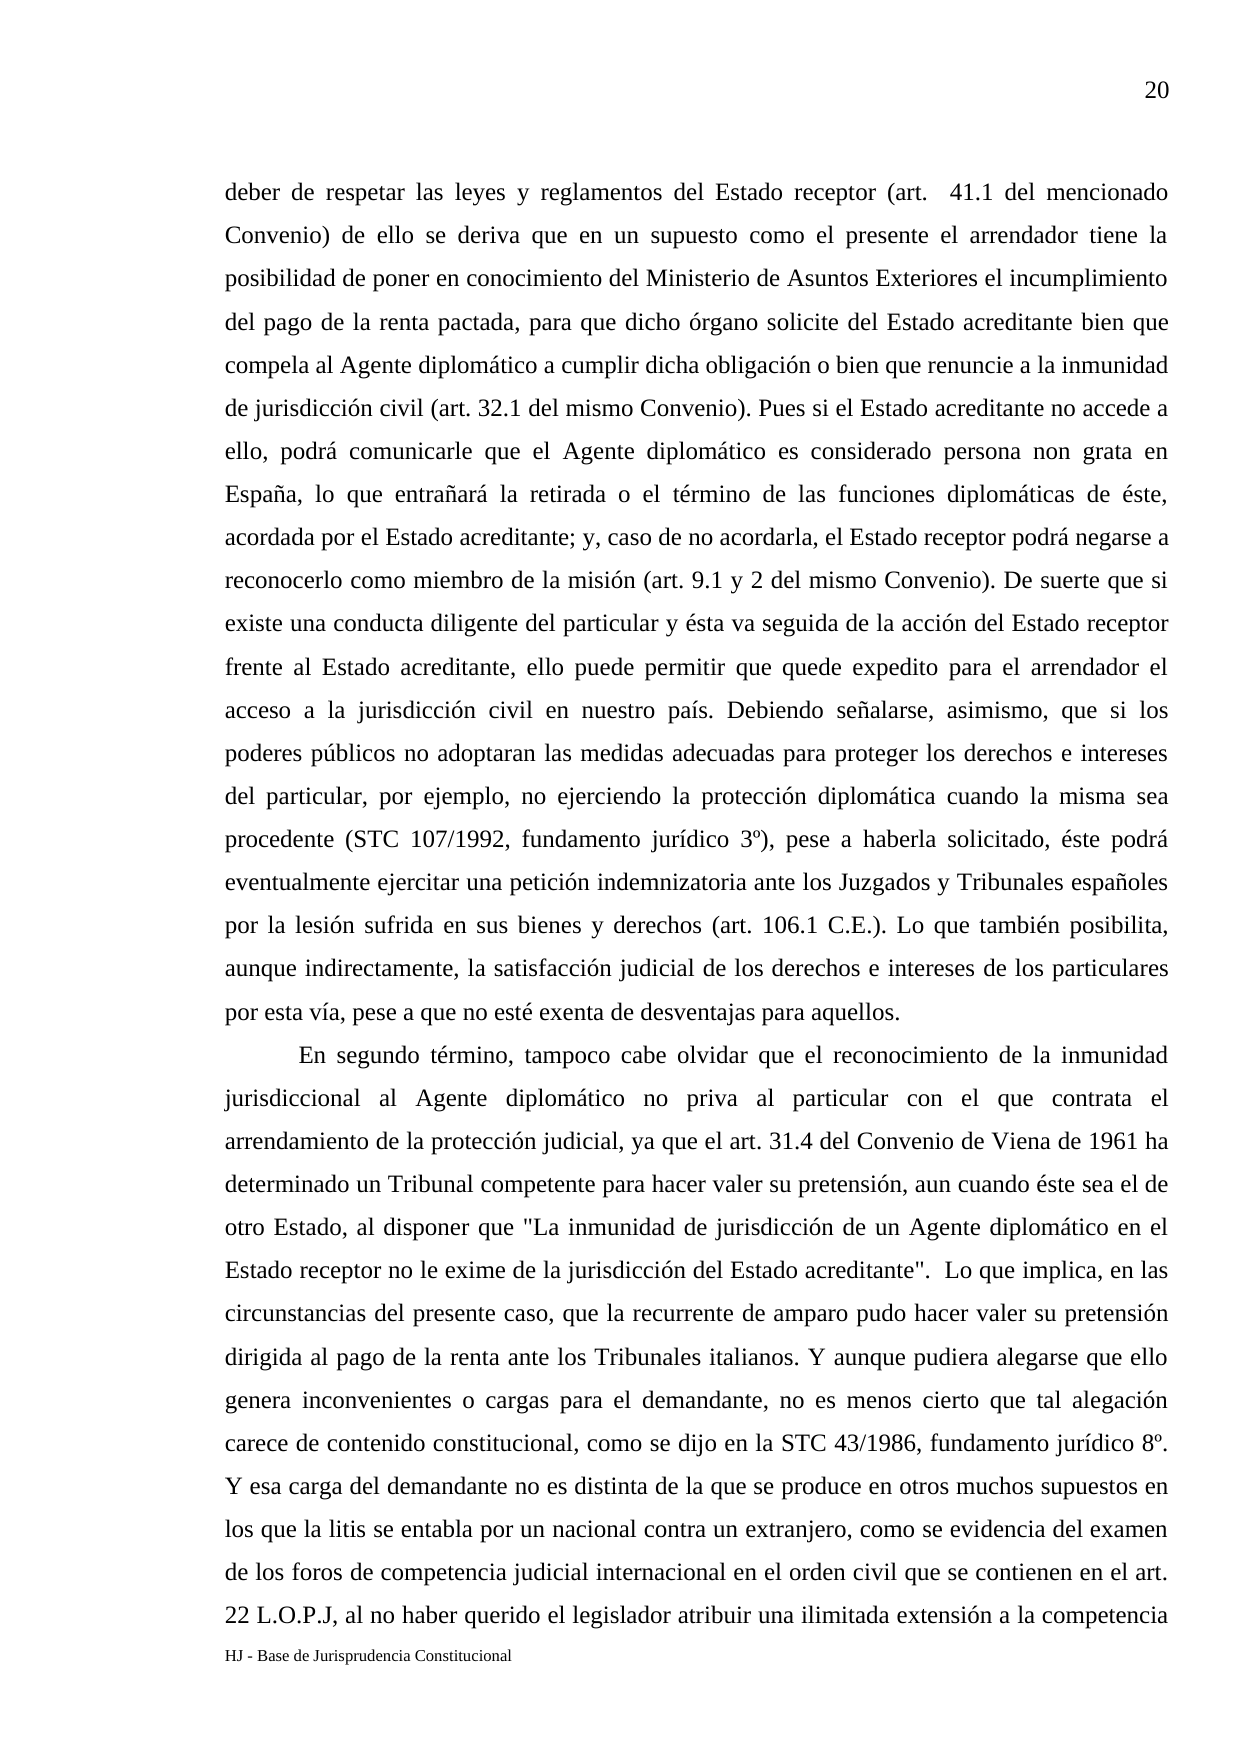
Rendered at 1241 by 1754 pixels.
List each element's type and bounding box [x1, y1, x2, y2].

text [224, 177, 1169, 1025]
text [224, 1040, 1169, 1629]
